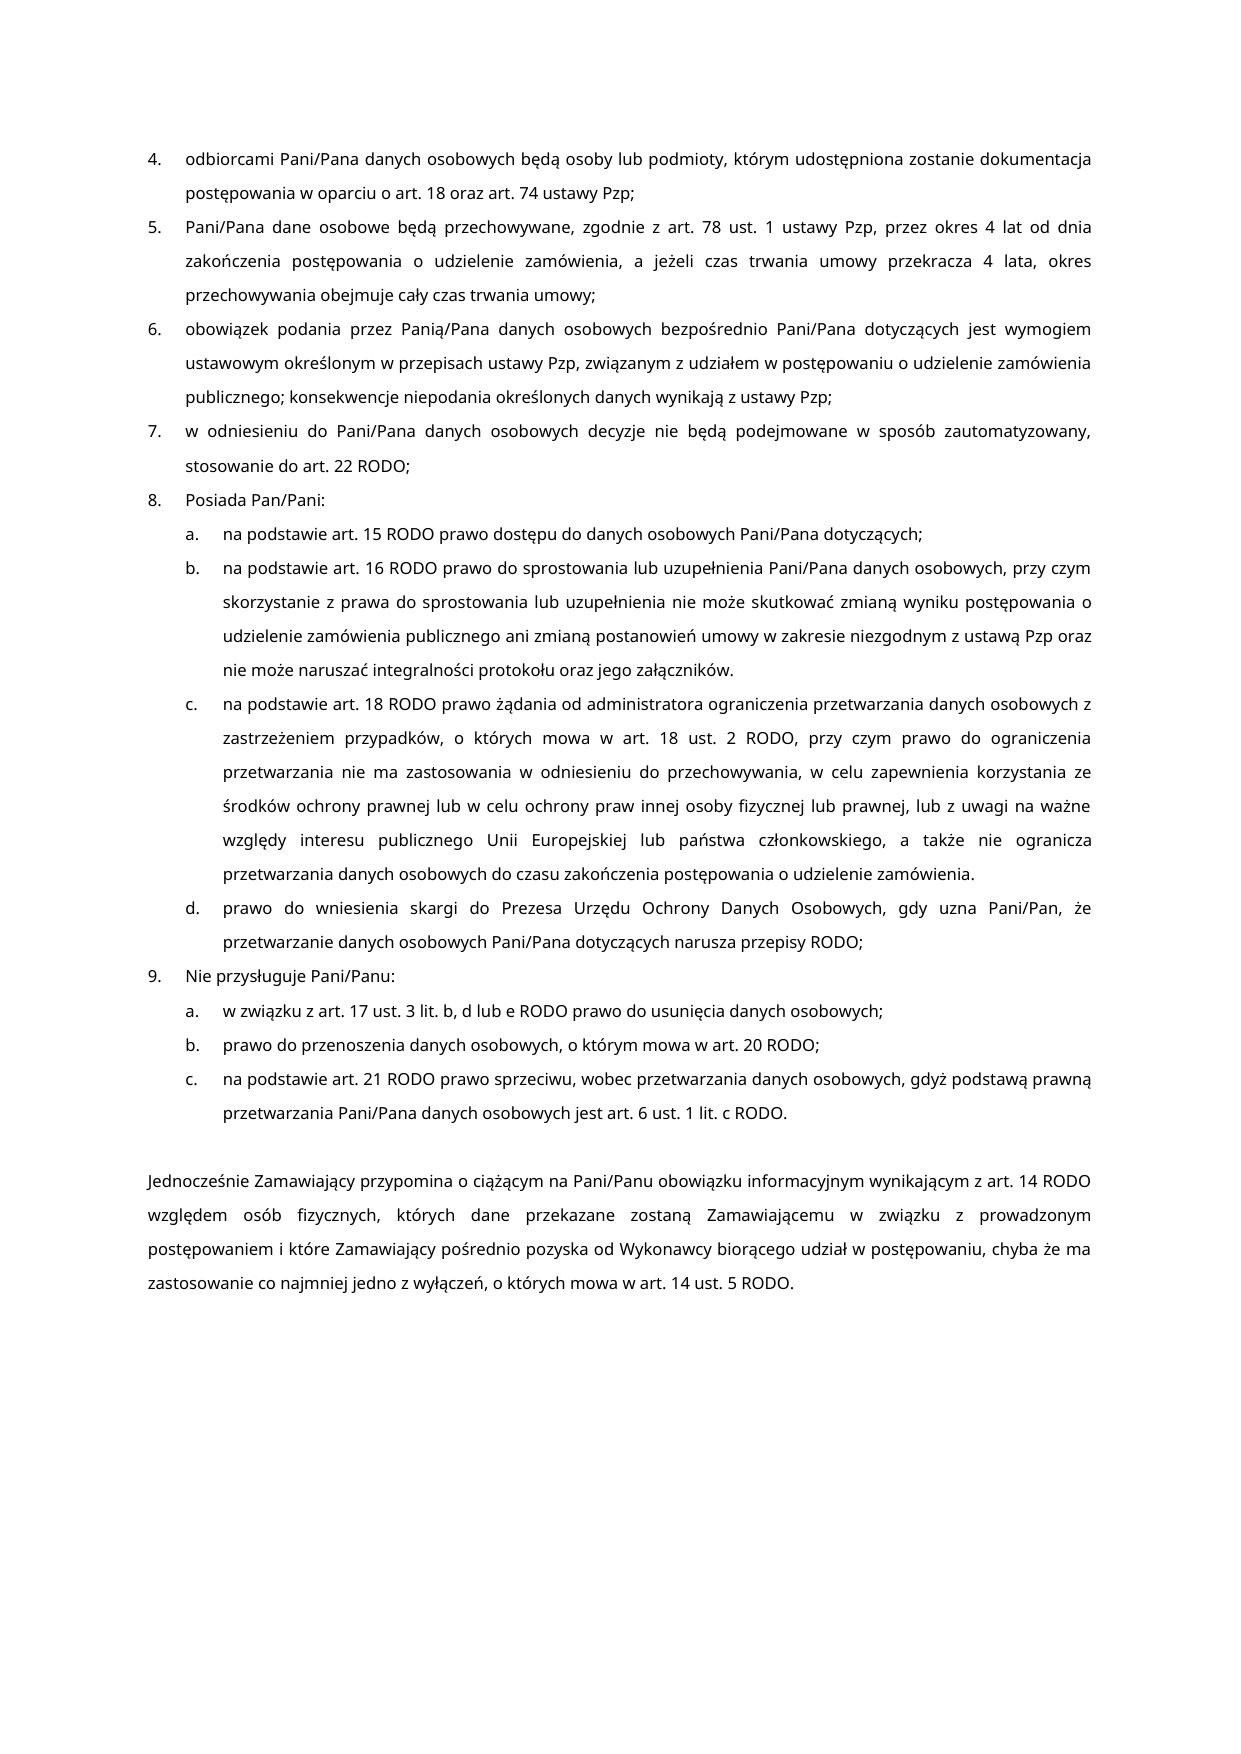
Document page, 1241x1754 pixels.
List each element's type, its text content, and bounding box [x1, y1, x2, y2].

list na podstawie art. 16 RODO prawo do sprostowania lub uzupełnienia Pani/Pana danych osobowych, przy czym skorzystanie z prawa do sprostowania lub uzupełnienia nie może skutkować zmianą wyniku postępowania o udzielenie zamówienia publicznego ani zmianą postanowień umowy w zakresie niezgodnym z ustawą Pzp oraz nie może naruszać integralności protokołu oraz jego załączników. [185, 556, 1093, 681]
list obowiązek podania przez Panią/Pana danych osobowych bezpośrednio Pani/Pana dotyczących jest wymogiem ustawowym określonym w przepisach ustawy Pzp, związanym z udziałem w postępowaniu o udzielenie zamówienia publicznego; konsekwencje niepodania określonych danych wynikają z ustawy Pzp; [148, 318, 1093, 409]
list na podstawie art. 18 RODO prawo żądania od administratora ograniczenia przetwarzania danych osobowych z zastrzeżeniem przypadków, o których mowa w art. 18 ust. 2 RODO, przy czym prawo do ograniczenia przetwarzania nie ma zastosowania w odniesieniu do przechowywania, w celu zapewnienia korzystania ze środków ochrony prawnej lub w celu ochrony praw innej osoby fizycznej lub prawnej, lub z uwagi na ważne względy interesu publicznego Unii Europejskiej lub państwa członkowskiego, a także nie ogranicza przetwarzania danych osobowych do czasu zakończenia postępowania o udzielenie zamówienia. [185, 693, 1093, 886]
list prawo do wniesienia skargi do Prezesa Urzędu Ochrony Danych Osobowych, gdy uzna Pani/Pan, że przetwarzanie danych osobowych Pani/Pana dotyczących narusza przepisy RODO; [185, 897, 1093, 954]
list Posiada Pan/Pani: [148, 488, 1093, 511]
list w związku z art. 17 ust. 3 lit. b, d lub e RODO prawo do usunięcia danych osobowych; [185, 999, 1093, 1022]
list prawo do przenoszenia danych osobowych, o którym mowa w art. 20 RODO; [185, 1033, 1093, 1056]
list na podstawie art. 15 RODO prawo dostępu do danych osobowych Pani/Pana dotyczących; [185, 522, 1093, 545]
list Nie przysługuje Pani/Panu: [148, 965, 1093, 988]
list odbiorcami Pani/Pana danych osobowych będą osoby lub podmioty, którym udostępniona zostanie dokumentacja postępowania w oparciu o art. 18 oraz art. 74 ustawy Pzp; [148, 148, 1093, 204]
list w odniesieniu do Pani/Pana danych osobowych decyzje nie będą podejmowane w sposób zautomatyzowany, stosowanie do art. 22 RODO; [148, 420, 1093, 477]
list Pani/Pana dane osobowe będą przechowywane, zgodnie z art. 78 ust. 1 ustawy Pzp, przez okres 4 lat od dnia zakończenia postępowania o udzielenie zamówienia, a jeżeli czas trwania umowy przekracza 4 lata, okres przechowywania obejmuje cały czas trwania umowy; [148, 216, 1093, 307]
list na podstawie art. 21 RODO prawo sprzeciwu, wobec przetwarzania danych osobowych, gdyż podstawą prawną przetwarzania Pani/Pana danych osobowych jest art. 6 ust. 1 lit. c RODO. [185, 1067, 1093, 1124]
text Jednocześnie Zamawiający przypomina o ciążącym na Pani/Panu obowiązku informacyjnym wynikającym z art. 14 RODO względem osób fizycznych, których dane przekazane zostaną Zamawiającemu w związku z prowadzonym postępowaniem i które Zamawiający pośrednio pozyska od Wykonawcy biorącego udział w postępowaniu, chyba że ma zastosowanie co najmniej jedno z wyłączeń, o których mowa w art. 14 ust. 5 RODO. [148, 1169, 1093, 1294]
